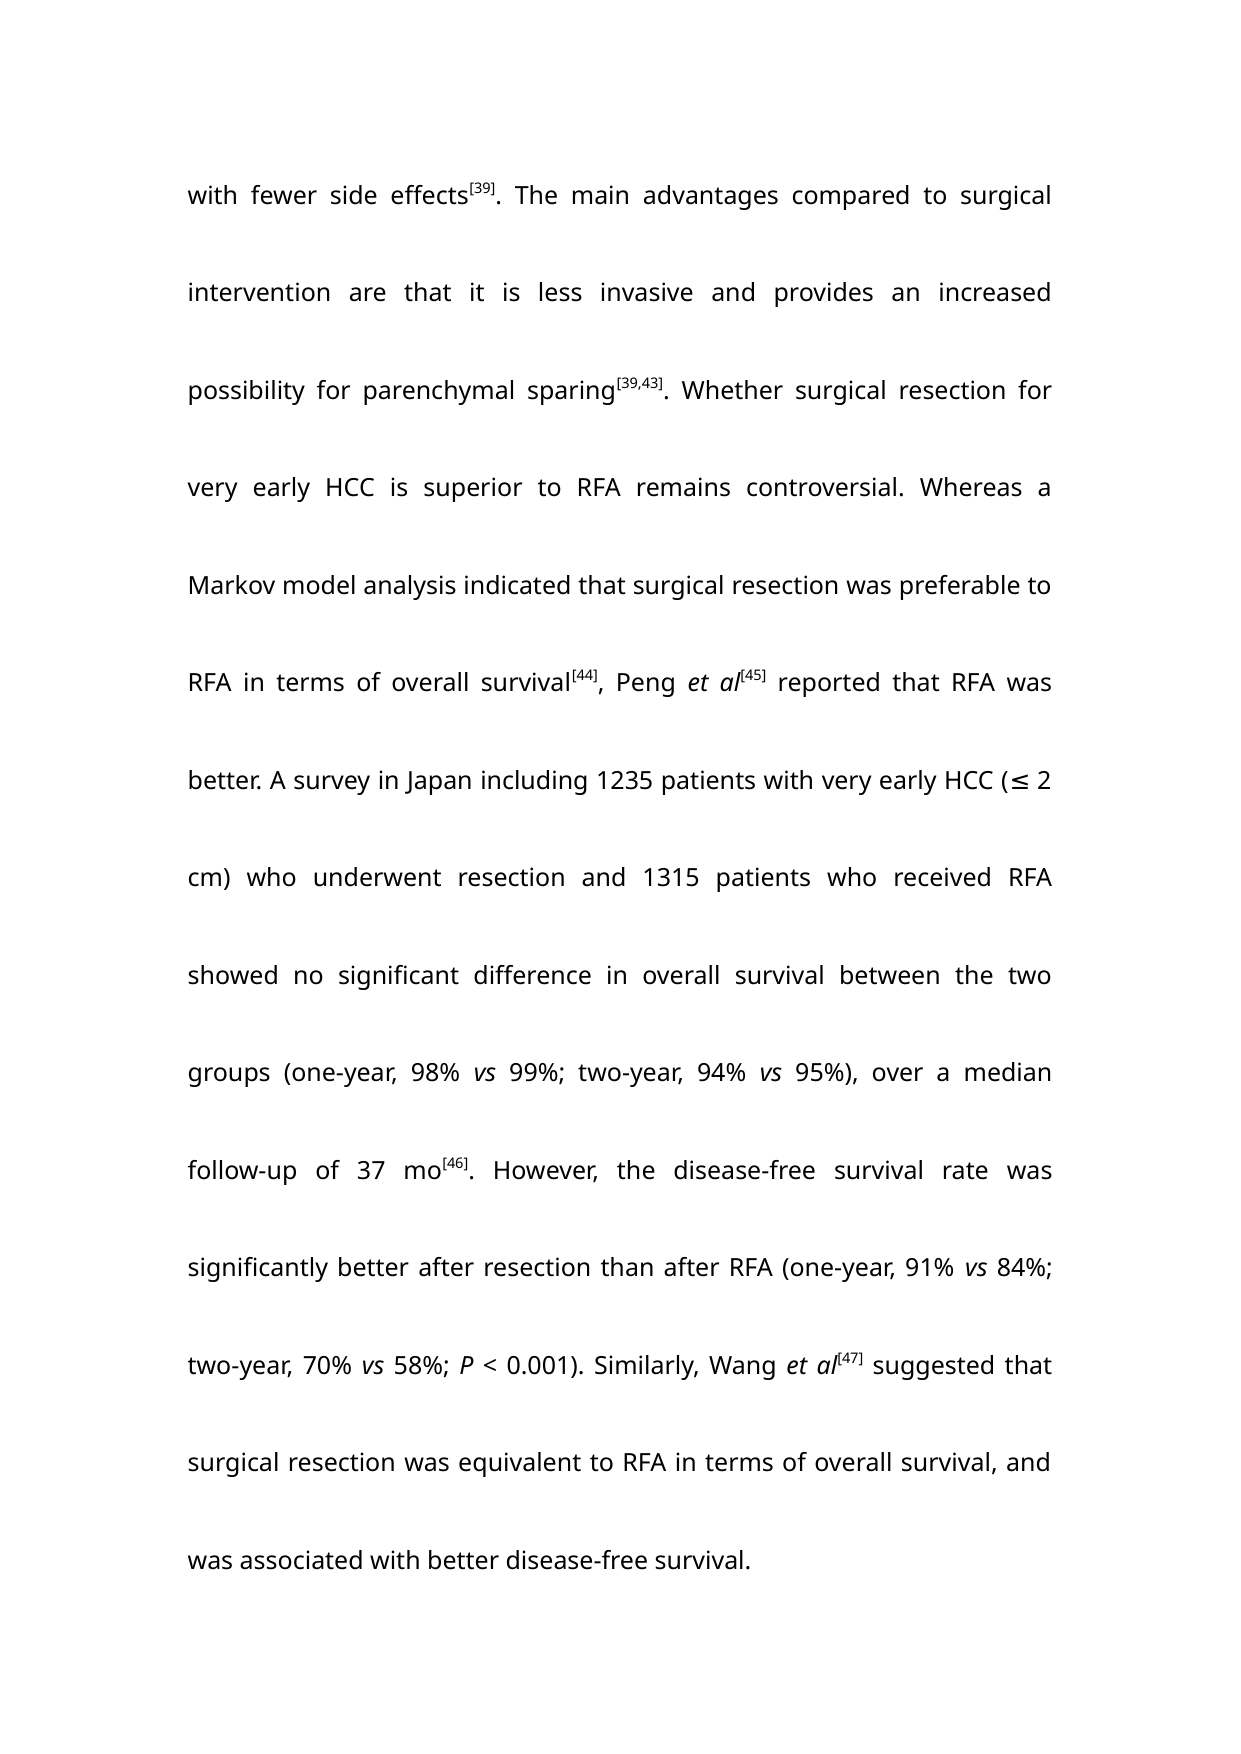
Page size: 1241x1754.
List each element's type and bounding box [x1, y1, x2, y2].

text [187, 162, 1053, 1592]
